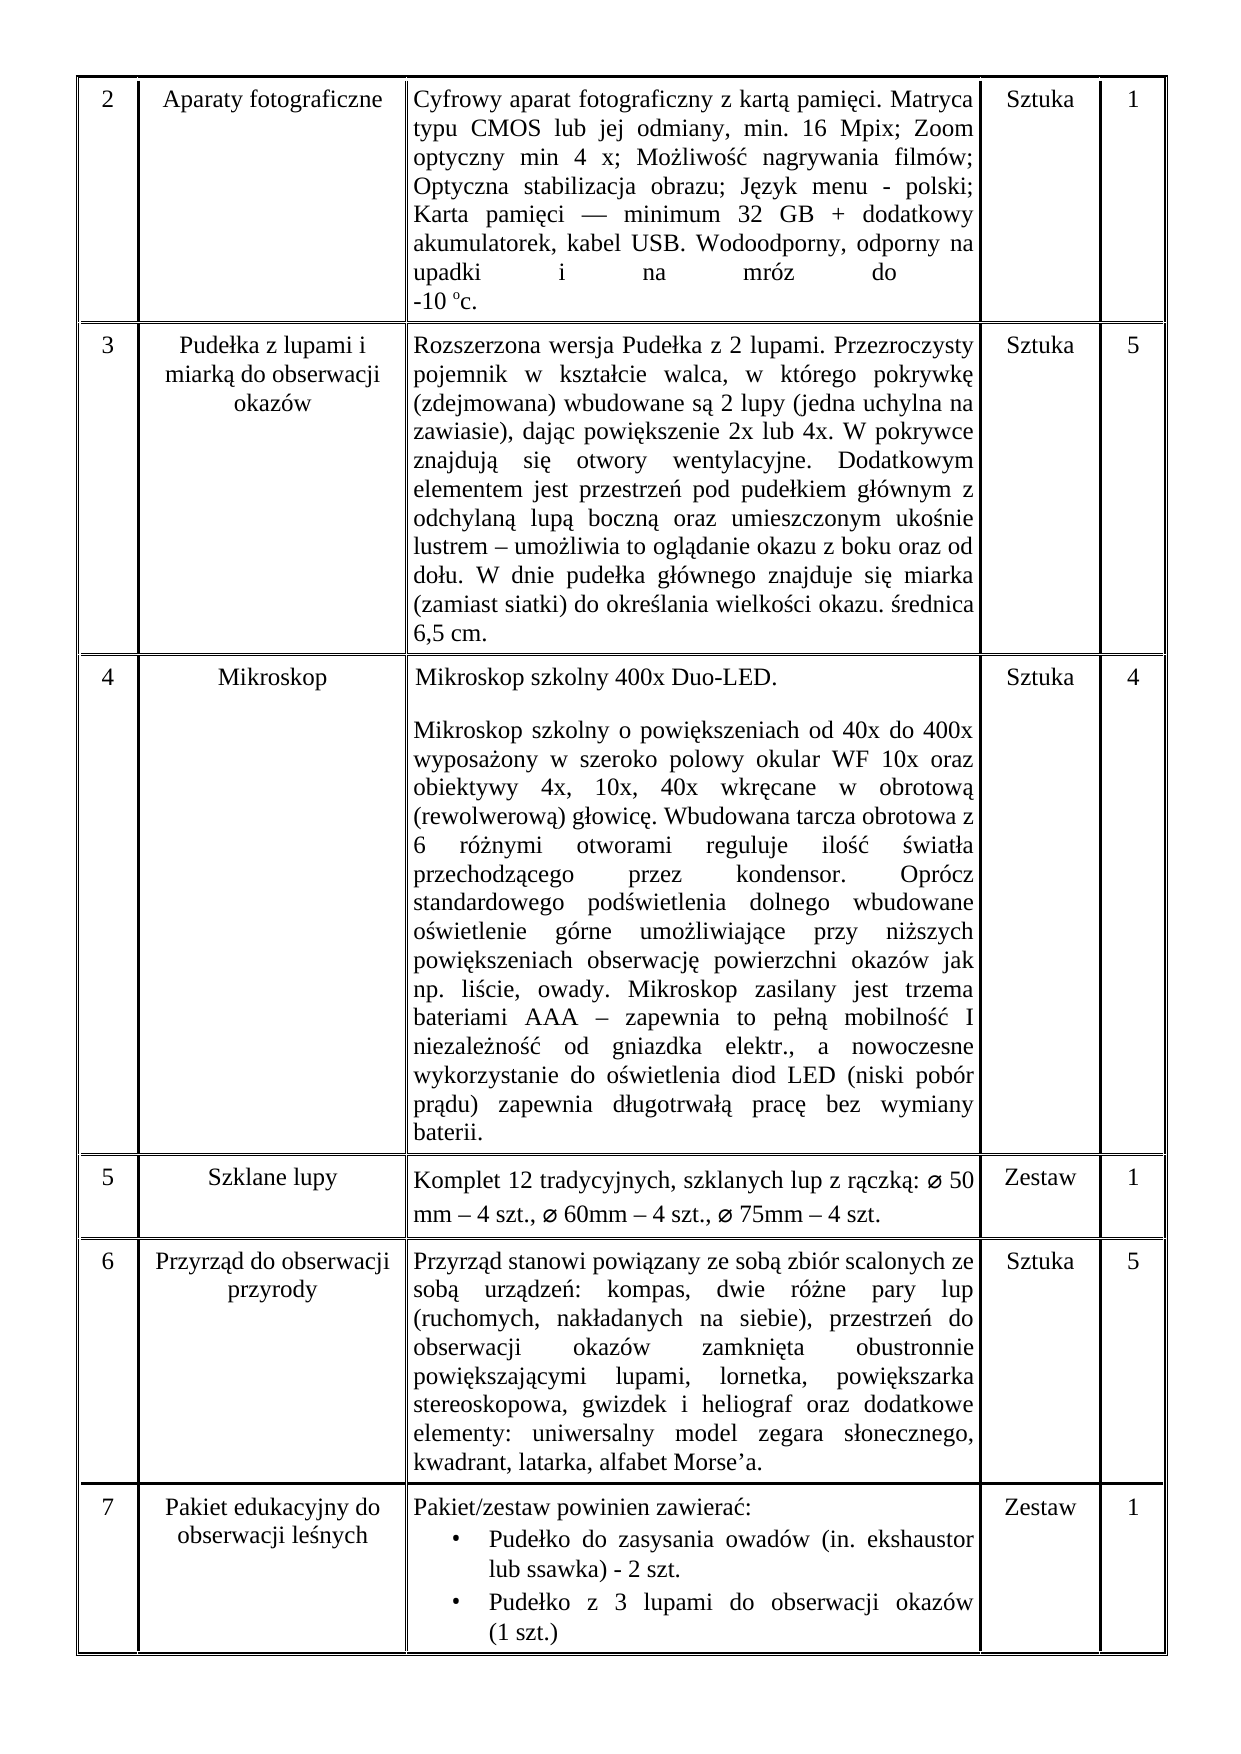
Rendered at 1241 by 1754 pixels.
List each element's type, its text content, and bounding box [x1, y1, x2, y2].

table_cell 7 [79, 1482, 138, 1652]
table_cell Zestaw [982, 1156, 1099, 1236]
table_cell Sztuka [982, 324, 1099, 653]
table_cell Zestaw [980, 1485, 1100, 1652]
table_cell Sztuka [982, 656, 1099, 1152]
table_cell 1 [1100, 78, 1164, 321]
table_cell Przyrząd do obserwacji przyrody [140, 1240, 405, 1482]
table_cell Komplet 12 tradycyjnych, szklanych lup z rączką: ⌀ 50 mm – 4 szt., ⌀ 60mm – 4 szt., ⌀ 75mm – 4 szt. [408, 1156, 979, 1236]
table_cell Cyfrowy aparat fotograficzny z kartą pamięci. Matryca typu CMOS lub jej odmiany, min. 16 Mpix; Zoom optyczny min 4 x; Możliwość nagrywania filmów; Optyczna stabilizacja obrazu; Język menu - polski; Karta pamięci — minimum 32 GB + dodatkowy akumulatorek, kabel USB. Wodoodporny, odporny na upadki i na mróz do -10 oc. [407, 78, 980, 321]
table_cell 4 [77, 653, 138, 1152]
table_cell Przyrząd stanowi powiązany ze sobą zbiór scalonych ze sobą urządzeń: kompas, dwie różne pary lup (ruchomych, nakładanych na siebie), przestrzeń do obserwacji okazów zamknięta obustronnie powiększającymi lupami, lornetka, powiększarka stereoskopowa, gwizdek i heliograf oraz dodatkowe elementy: uniwersalny model zegara słonecznego, kwadrant, latarka, alfabet Morse’a. [408, 1240, 979, 1482]
table_cell 1 [1100, 1482, 1164, 1652]
table_cell Pudełka z lupami i miarką do obserwacji okazów [140, 324, 405, 653]
table_cell 5 [1100, 321, 1166, 653]
table_cell Sztuka [980, 77, 1100, 321]
table_cell 6 [79, 1236, 137, 1482]
table_cell 5 [79, 1153, 137, 1236]
table_cell Mikroskop [140, 656, 405, 1152]
table_cell Aparaty fotograficzne [138, 78, 407, 321]
table_cell 4 [1100, 653, 1166, 1152]
table_cell Rozszerzona wersja Pudełka z 2 lupami. Przezroczysty pojemnik w kształcie walca, w którego pokrywkę (zdejmowana) wbudowane są 2 lupy (jedna uchylna na zawiasie), dając powiększenie 2x lub 4x. W pokrywce znajdują się otwory wentylacyjne. Dodatkowym elementem jest przestrzeń pod pudełkiem głównym z odchylaną lupą boczną oraz umieszczonym ukośnie lustrem – umożliwia to oglądanie okazu z boku oraz od dołu. W dnie pudełka głównego znajduje się miarka (zamiast siatki) do określania wielkości okazu. średnica 6,5 cm. [408, 324, 979, 653]
table_cell 5 [1102, 1236, 1165, 1482]
table_cell Mikroskop szkolny 400x Duo-LED. Mikroskop szkolny o powiększeniach od 40x do 400x wyposażony w szeroko polowy okular WF 10x oraz obiektywy 4x, 10x, 40x wkręcane w obrotową (rewolwerową) głowicę. Wbudowana tarcza obrotowa z 6 różnymi otworami reguluje ilość światła przechodzącego przez kondensor. Oprócz standardowego podświetlenia dolnego wbudowane oświetlenie górne umożliwiające przy niższych powiększeniach obserwację powierzchni okazów jak np. liście, owady. Mikroskop zasilany jest trzema bateriami AAA – zapewnia to pełną mobilność I niezależność od gniazdka elektr., a nowoczesne wykorzystanie do oświetlenia diod LED (niski pobór prądu) zapewnia długotrwałą pracę bez wymiany baterii. [408, 656, 979, 1152]
table_cell 2 [79, 77, 138, 321]
table_cell Sztuka [982, 1240, 1099, 1482]
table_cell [138, 1485, 407, 1652]
table_cell Szklane lupy [140, 1156, 405, 1236]
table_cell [407, 1485, 980, 1652]
table_cell 1 [1102, 1153, 1165, 1236]
table_cell 3 [77, 321, 138, 653]
